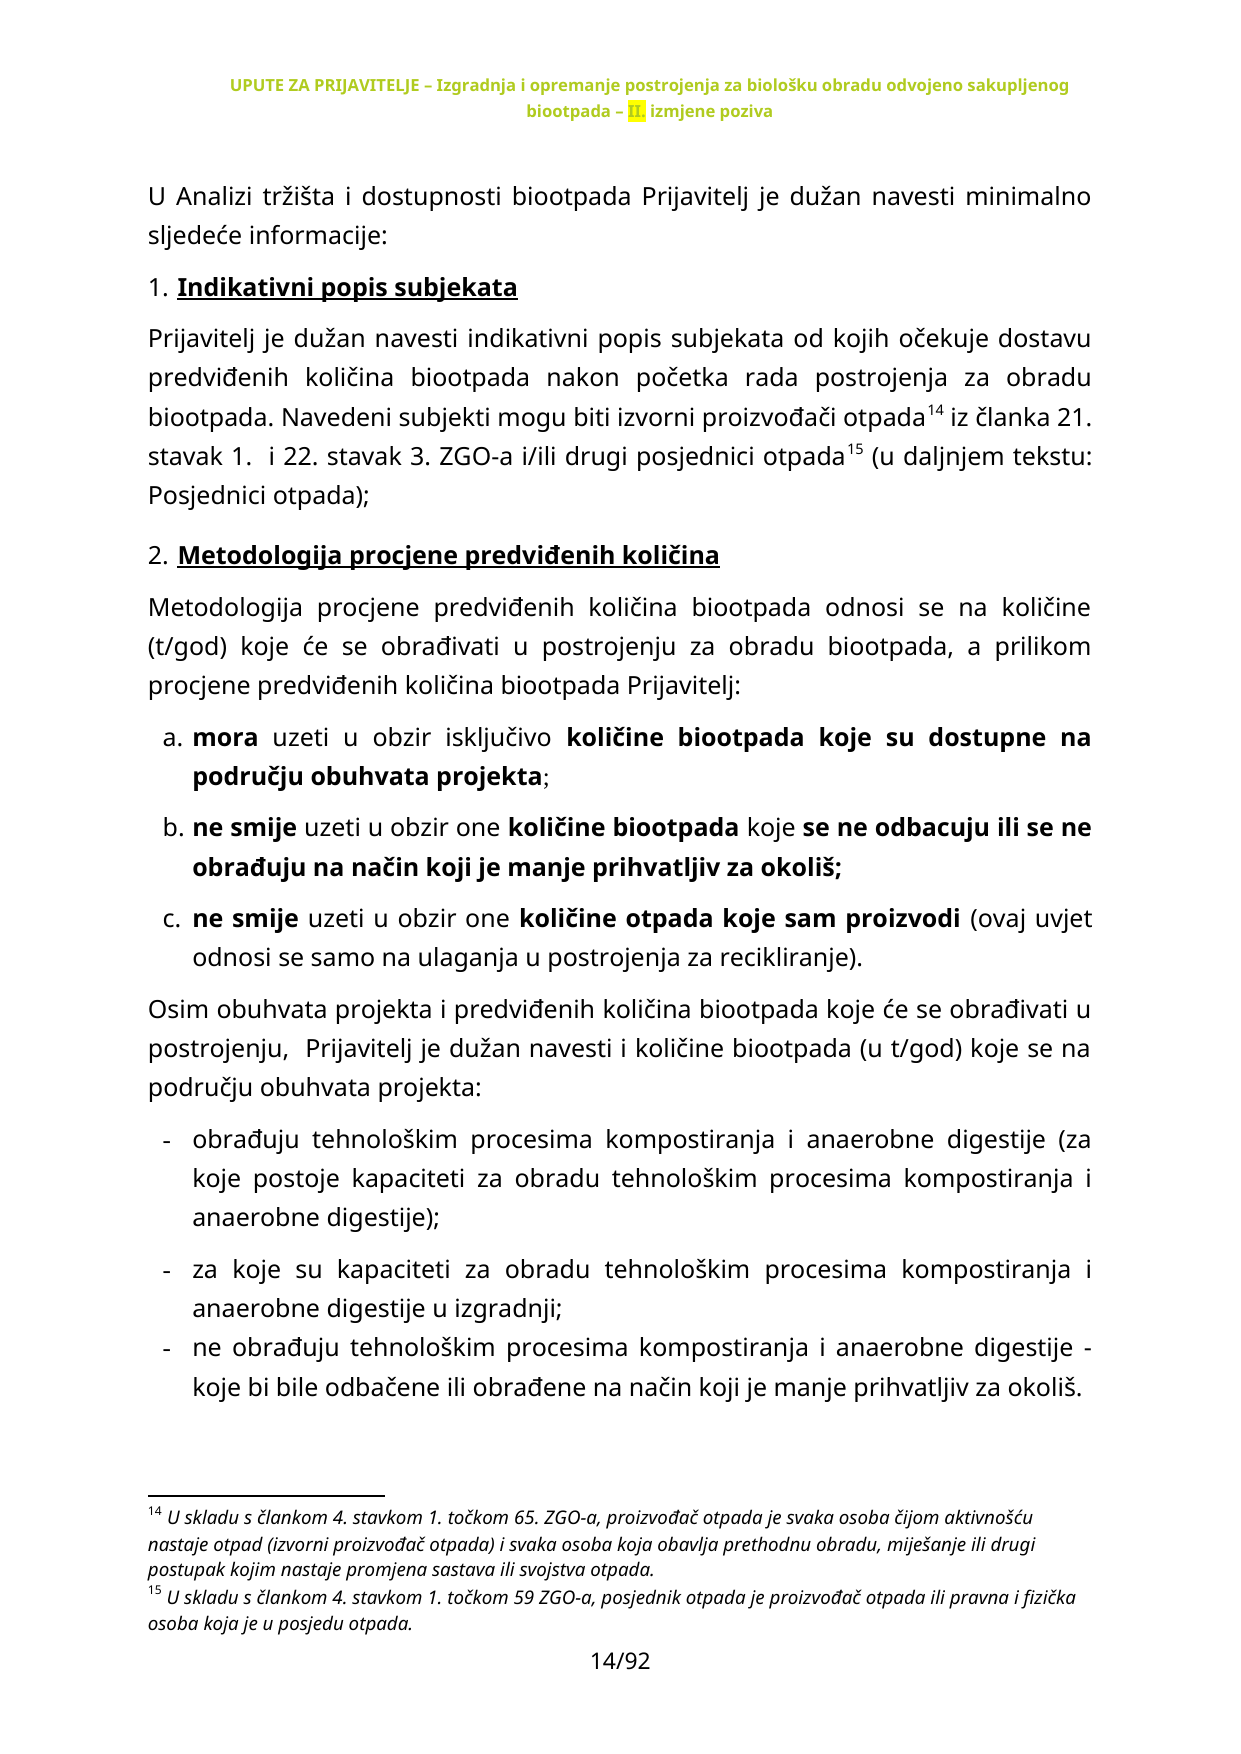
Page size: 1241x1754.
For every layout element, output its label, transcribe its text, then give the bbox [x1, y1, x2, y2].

text Prijavitelj je dužan navesti indikativni popis subjekata od kojih očekuje dostavu predviđenih količina biootpada nakon početka rada postrojenja za obradu biootpada. Navedeni subjekti mogu biti izvorni proizvođači otpada iz članka 21. stavak 1. i 22. stavak 3. ZGO-a i/ili drugi posjednici otpada (u daljnjem tekstu: Posjednici otpada); [148, 321, 1093, 512]
list Indikativni popis subjekata [148, 269, 1093, 303]
list za koje su kapaciteti za obradu tehnološkim procesima kompostiranja i anaerobne digestije u izgradnji; [162, 1252, 1093, 1325]
text Osim obuhvata projekta i predviđenih količina biootpada koje će se obrađivati u postrojenju, Prijavitelj je dužan navesti i količine biootpada (u t/god) koje se na području obuhvata projekta: [148, 992, 1093, 1104]
list ne obrađuju tehnološkim procesima kompostiranja i anaerobne digestije - koje bi bile odbačene ili obrađene na način koji je manje prihvatljiv za okoliš. [162, 1330, 1093, 1403]
text Metodologija procjene predviđenih količina biootpada odnosi se na količine (t/god) koje će se obrađivati u postrojenju za obradu biootpada, a prilikom procjene predviđenih količina biootpada Prijavitelj: [148, 589, 1093, 702]
list mora uzeti u obzir isključivo količine biootpada koje su dostupne na području obuhvata projekta; [162, 719, 1093, 792]
list ne smije uzeti u obzir one količine biootpada koje se ne odbacuju ili se ne obrađuju na način koji je manje prihvatljiv za okoliš; [162, 810, 1093, 883]
list ne smije uzeti u obzir one količine otpada koje sam proizvodi (ovaj uvjet odnosi se samo na ulaganja u postrojenja za recikliranje). [162, 901, 1093, 974]
text U Analizi tržišta i dostupnosti biootpada Prijavitelj je dužan navesti minimalno sljedeće informacije: [148, 178, 1093, 252]
list obrađuju tehnološkim procesima kompostiranja i anaerobne digestije (za koje postoje kapaciteti za obradu tehnološkim procesima kompostiranja i anaerobne digestije); [162, 1122, 1093, 1234]
list Metodologija procjene predviđenih količina [148, 538, 1093, 572]
